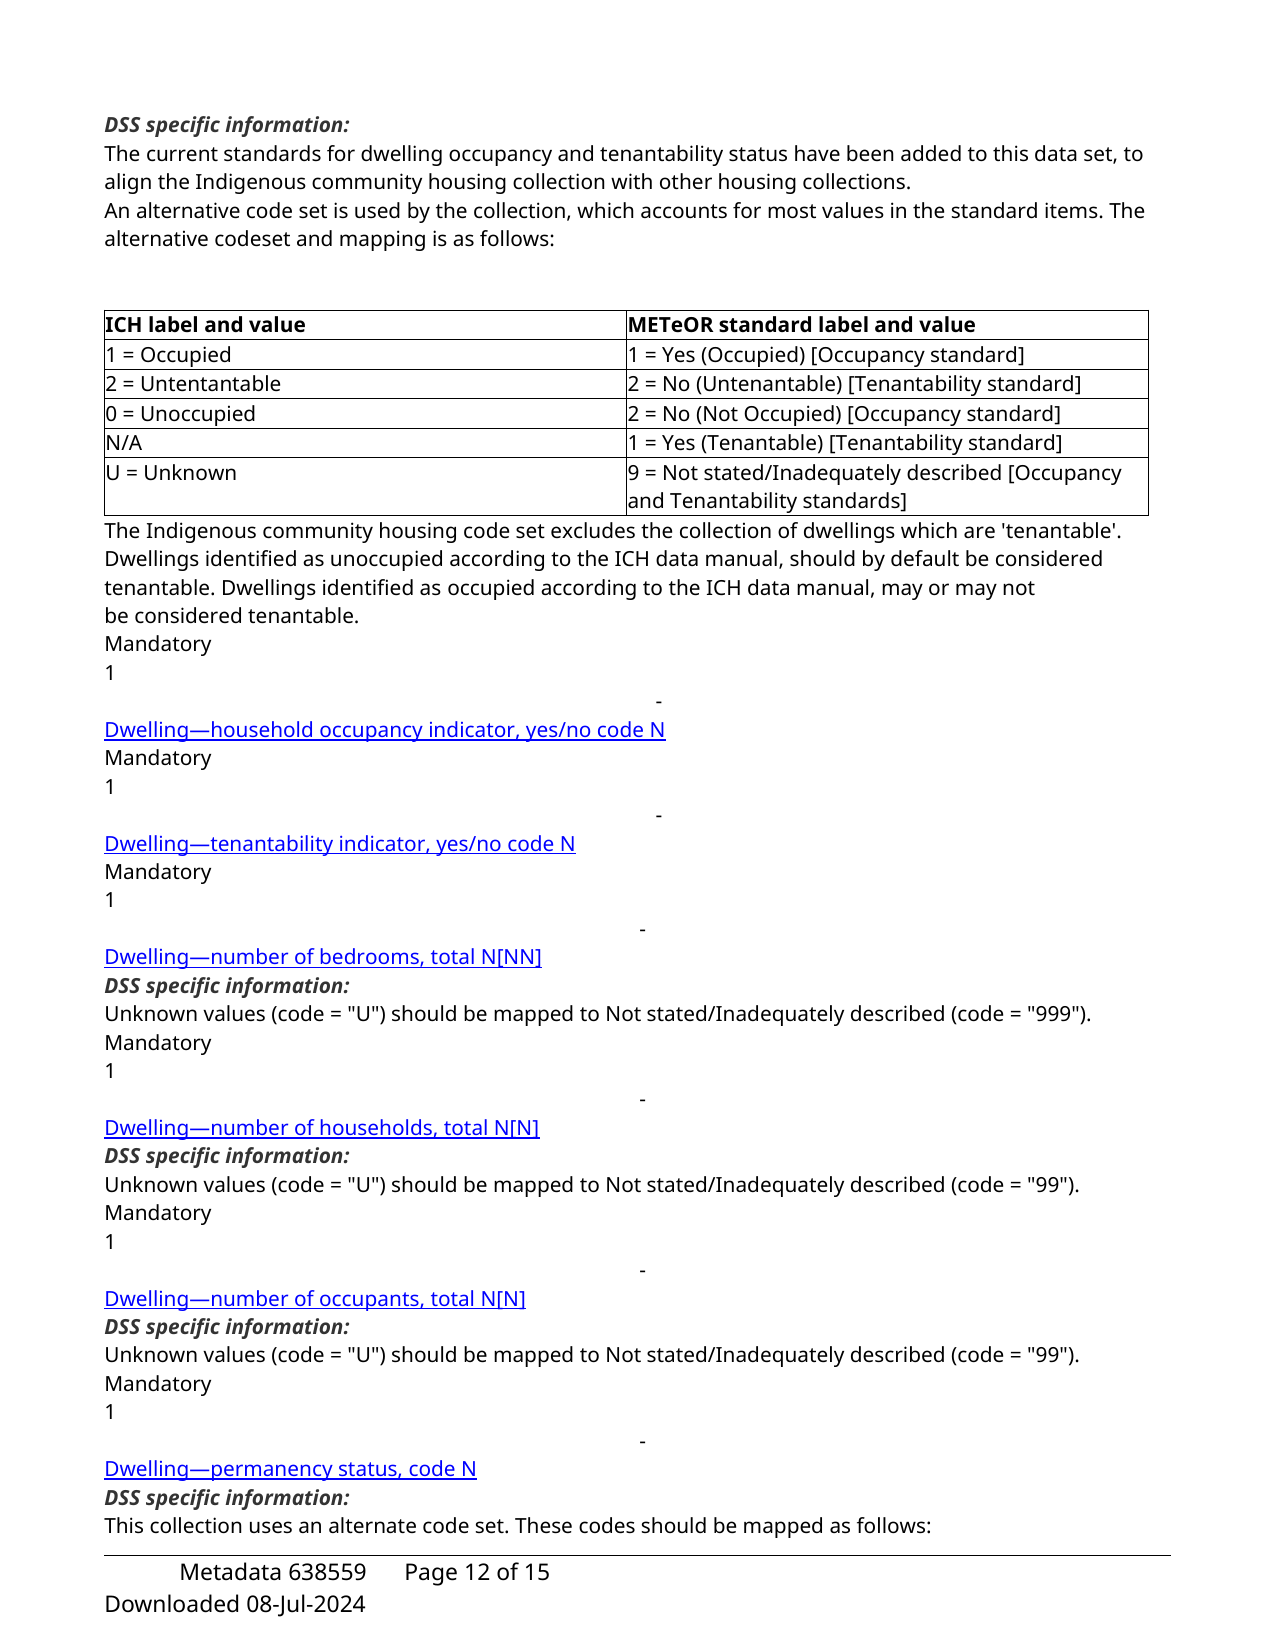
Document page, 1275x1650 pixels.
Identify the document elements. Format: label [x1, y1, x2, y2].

table_cell [93, 110, 1159, 1539]
